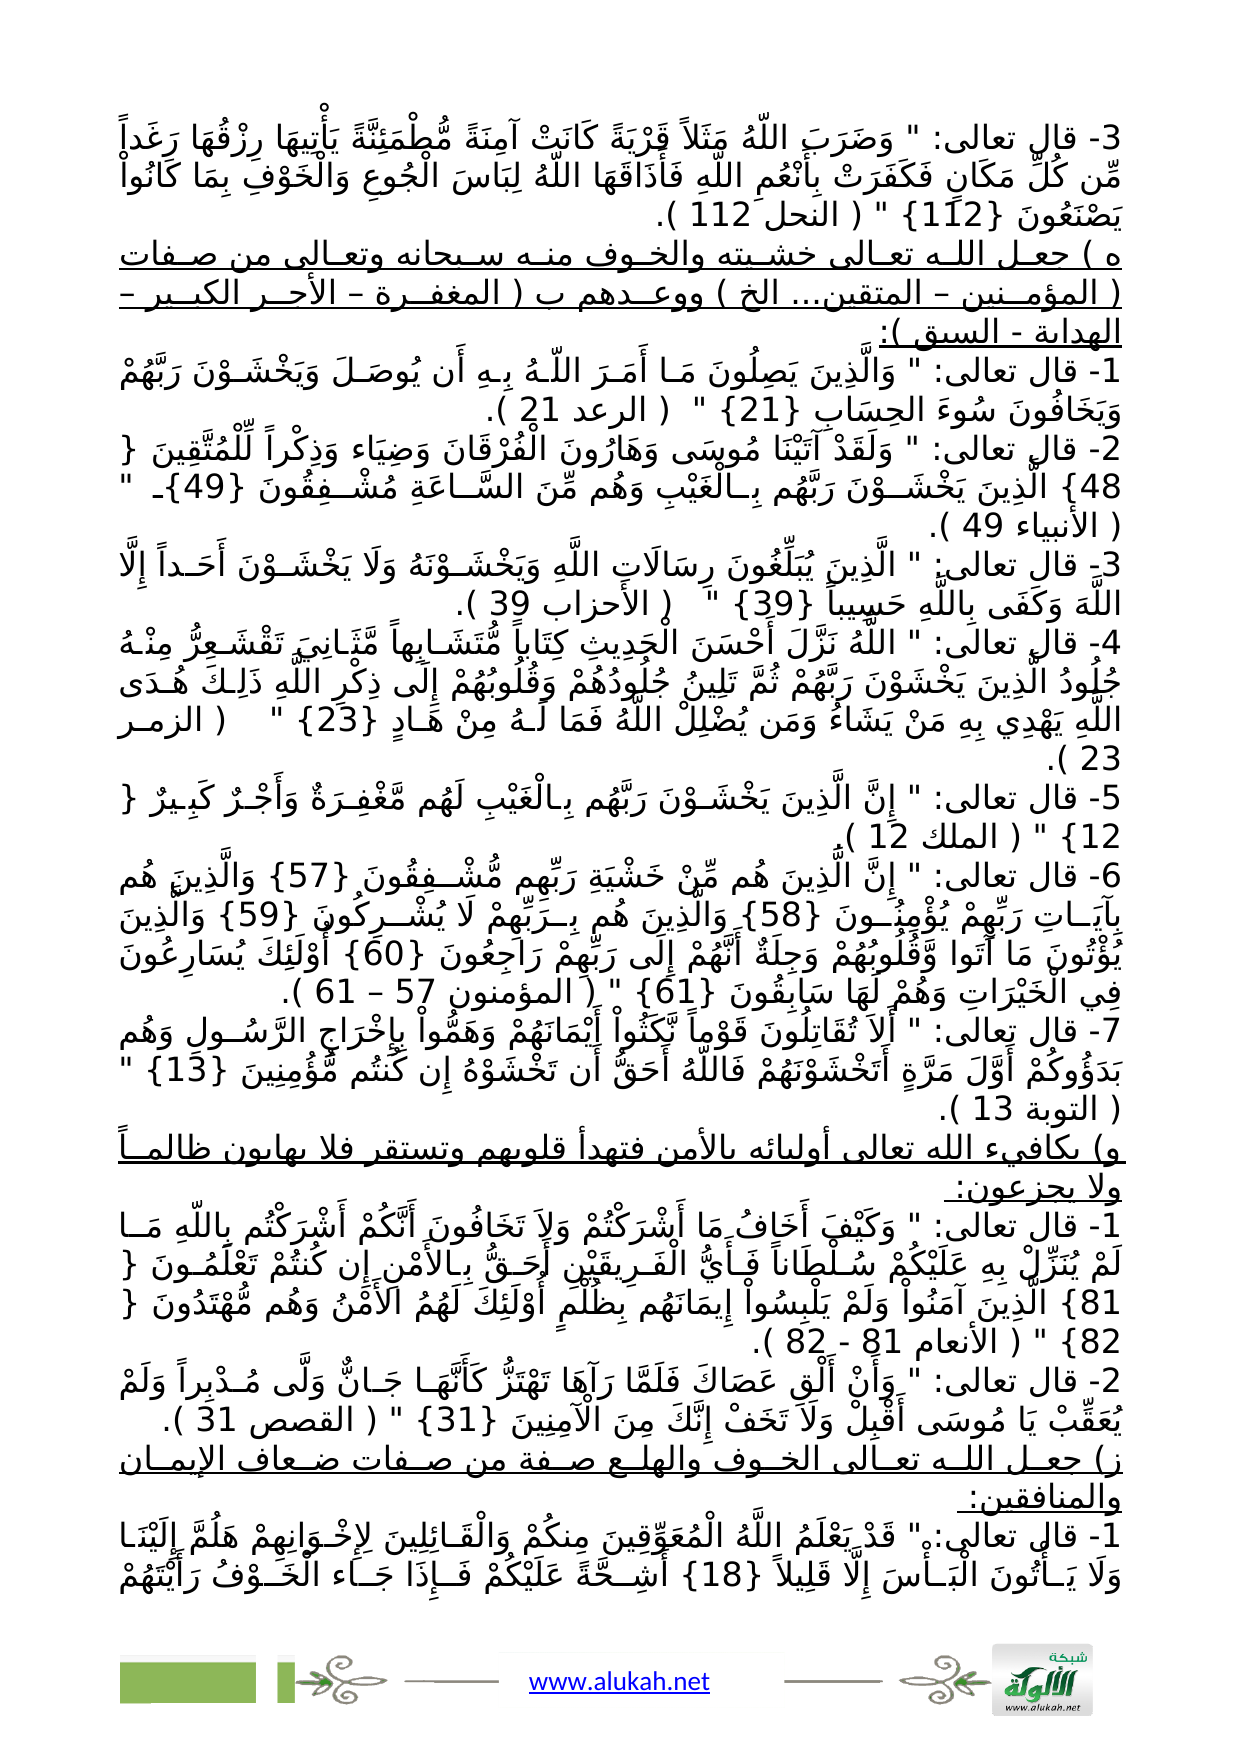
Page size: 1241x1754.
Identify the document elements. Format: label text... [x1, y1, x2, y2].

text 1- قال تعالى: " وَكَيْفَ أَخَافُ مَا أَشْرَكْتُمْ وَلاَ تَخَافُونَ أَنَّكُمْ أَشْرَكْتُم بِاللّهِ مَا لَمْ يُنَزِّلْ بِهِ عَلَيْكُمْ سُلْطَاناً فَأَيُّ الْفَرِيقَيْنِ أَحَقُّ بِالأَمْنِ إِن كُنتُمْ تَعْلَمُونَ {81}‏ الَّذِينَ آمَنُواْ وَلَمْ يَلْبِسُواْ إِيمَانَهُم بِظُلْمٍ أُوْلَئِكَ لَهُمُ الأَمْنُ وَهُم مُّهْتَدُونَ {82} " ( الأنعام 81 - 82 ). [118, 1206, 1122, 1361]
picture [118, 1641, 1094, 1723]
text 4- قال تعالى: " اللَّهُ نَزَّلَ أَحْسَنَ الْحَدِيثِ كِتَاباً مُّتَشَابِهاً مَّثَانِيَ تَقْشَعِرُّ مِنْهُ جُلُودُ الَّذِينَ يَخْشَوْنَ رَبَّهُمْ ثُمَّ تَلِينُ جُلُودُهُمْ وَقُلُوبُهُمْ إِلَى ذِكْرِ اللَّهِ ذَلِكَ هُدَى اللَّهِ يَهْدِي بِهِ مَنْ يَشَاءُ وَمَن يُضْلِلْ اللَّهُ فَمَا لَهُ مِنْ هَادٍ {23} " ( الزمر 23 ). [118, 623, 1122, 779]
text 2- قال تعالى: " وَأَنْ أَلْقِ عَصَاكَ فَلَمَّا رَآهَا تَهْتَزُّ كَأَنَّهَا جَانٌّ وَلَّى مُدْبِراً وَلَمْ يُعَقِّبْ يَا مُوسَى أَقْبِلْ وَلَا تَخَفْ إِنَّكَ مِنَ الْآمِنِينَ {31} " ( القصص 31 ). [118, 1361, 1122, 1439]
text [118, 1517, 1122, 1594]
text 2- قال تعالى: " وَلَقَدْ آتَيْنَا مُوسَى وَهَارُونَ الْفُرْقَانَ وَضِيَاء وَذِكْراً لِّلْمُتَّقِينَ {48} الَّذِينَ يَخْشَوْنَ رَبَّهُم بِالْغَيْبِ وَهُم مِّنَ السَّاعَةِ مُشْفِقُونَ {49} " ( الأنبياء 49 ). [118, 429, 1122, 546]
text 6- قال تعالى: " إِنَّ الَّذِينَ هُم مِّنْ خَشْيَةِ رَبِّهِم مُّشْفِقُونَ {57} وَالَّذِينَ هُم بِآيَاتِ رَبِّهِمْ يُؤْمِنُونَ {58} وَالَّذِينَ هُم بِرَبِّهِمْ لَا يُشْرِكُونَ {59}‏ وَالَّذِينَ يُؤْتُونَ مَا آتَوا وَّقُلُوبُهُمْ وَجِلَةٌ أَنَّهُمْ إِلَى رَبِّهِمْ رَاجِعُونَ {60} أُوْلَئِكَ يُسَارِعُونَ فِي الْخَيْرَاتِ وَهُمْ لَهَا سَابِقُونَ {61} " ( المؤمنون 57 – 61 ). [118, 856, 1122, 1012]
text 5- قال تعالى: " إِنَّ الَّذِينَ يَخْشَوْنَ رَبَّهُم بِالْغَيْبِ لَهُم مَّغْفِرَةٌ وَأَجْرٌ كَبِيرٌ {12}‏ " ( الملك 12 ). [118, 779, 1122, 856]
text 7- قال تعالى: " أَلاَ تُقَاتِلُونَ قَوْماً نَّكَثُواْ أَيْمَانَهُمْ وَهَمُّواْ بِإِخْرَاجِ الرَّسُولِ وَهُم بَدَؤُوكُمْ أَوَّلَ مَرَّةٍ أَتَخْشَوْنَهُمْ فَاللّهُ أَحَقُّ أَن تَخْشَوْهُ إِن كُنتُم مُّؤُمِنِينَ {13}‏ " ( التوبة 13 ). [118, 1012, 1122, 1128]
text و) يكافيء الله تعالى أوليائه بالأمن فتهدأ قلوبهم وتستقر فلا يهابون ظالماً ولا يجزعون: [118, 1164, 1122, 1206]
text و) يكافيء الله تعالى أوليائه بالأمن فتهدأ قلوبهم وتستقر فلا يهابون ظالماً ولا يجزعون: [118, 1128, 1122, 1161]
text 3- قال تعالى: " وَضَرَبَ اللّهُ مَثَلاً قَرْيَةً كَانَتْ آمِنَةً مُّطْمَئِنَّةً يَأْتِيهَا رِزْقُهَا رَغَداً مِّن كُلِّ مَكَانٍ فَكَفَرَتْ بِأَنْعُمِ اللّهِ فَأَذَاقَهَا اللّهُ لِبَاسَ الْجُوعِ وَالْخَوْفِ بِمَا كَانُواْ يَصْنَعُونَ {112} " ( النحل 112 ). [118, 118, 1122, 235]
text 3- قال تعالى: " الَّذِينَ يُبَلِّغُونَ رِسَالَاتِ اللَّهِ وَيَخْشَوْنَهُ وَلَا يَخْشَوْنَ أَحَداً إِلَّا اللَّهَ وَكَفَى بِاللَّهِ حَسِيباً {39} " ( الأحزاب 39 ). [118, 546, 1122, 623]
text 1- قال تعالى: " وَالَّذِينَ يَصِلُونَ مَا أَمَرَ اللّهُ بِهِ أَن يُوصَلَ وَيَخْشَوْنَ رَبَّهُمْ وَيَخَافُونَ سُوءَ الحِسَابِ {21} " ( الرعد 21 ). [118, 351, 1122, 429]
text ه ) جعل الله تعالى خشيته والخوف منه سبحانه وتعالى من صفات ( المؤمنين – المتقين... الخ ) ووعدهم ب ( المغفرة – الأجر الكبير – الهداية - السبق ): [118, 308, 1122, 351]
text ز) جعل الله تعالى الخوف والهلع صفة من صفات ضعاف الإيمان والمنافقين: [118, 1439, 1122, 1517]
text ه ) جعل الله تعالى خشيته والخوف منه سبحانه وتعالى من صفات ( المؤمنين – المتقين... الخ ) ووعدهم ب ( المغفرة – الأجر الكبير – الهداية - السبق ): [118, 235, 1122, 307]
